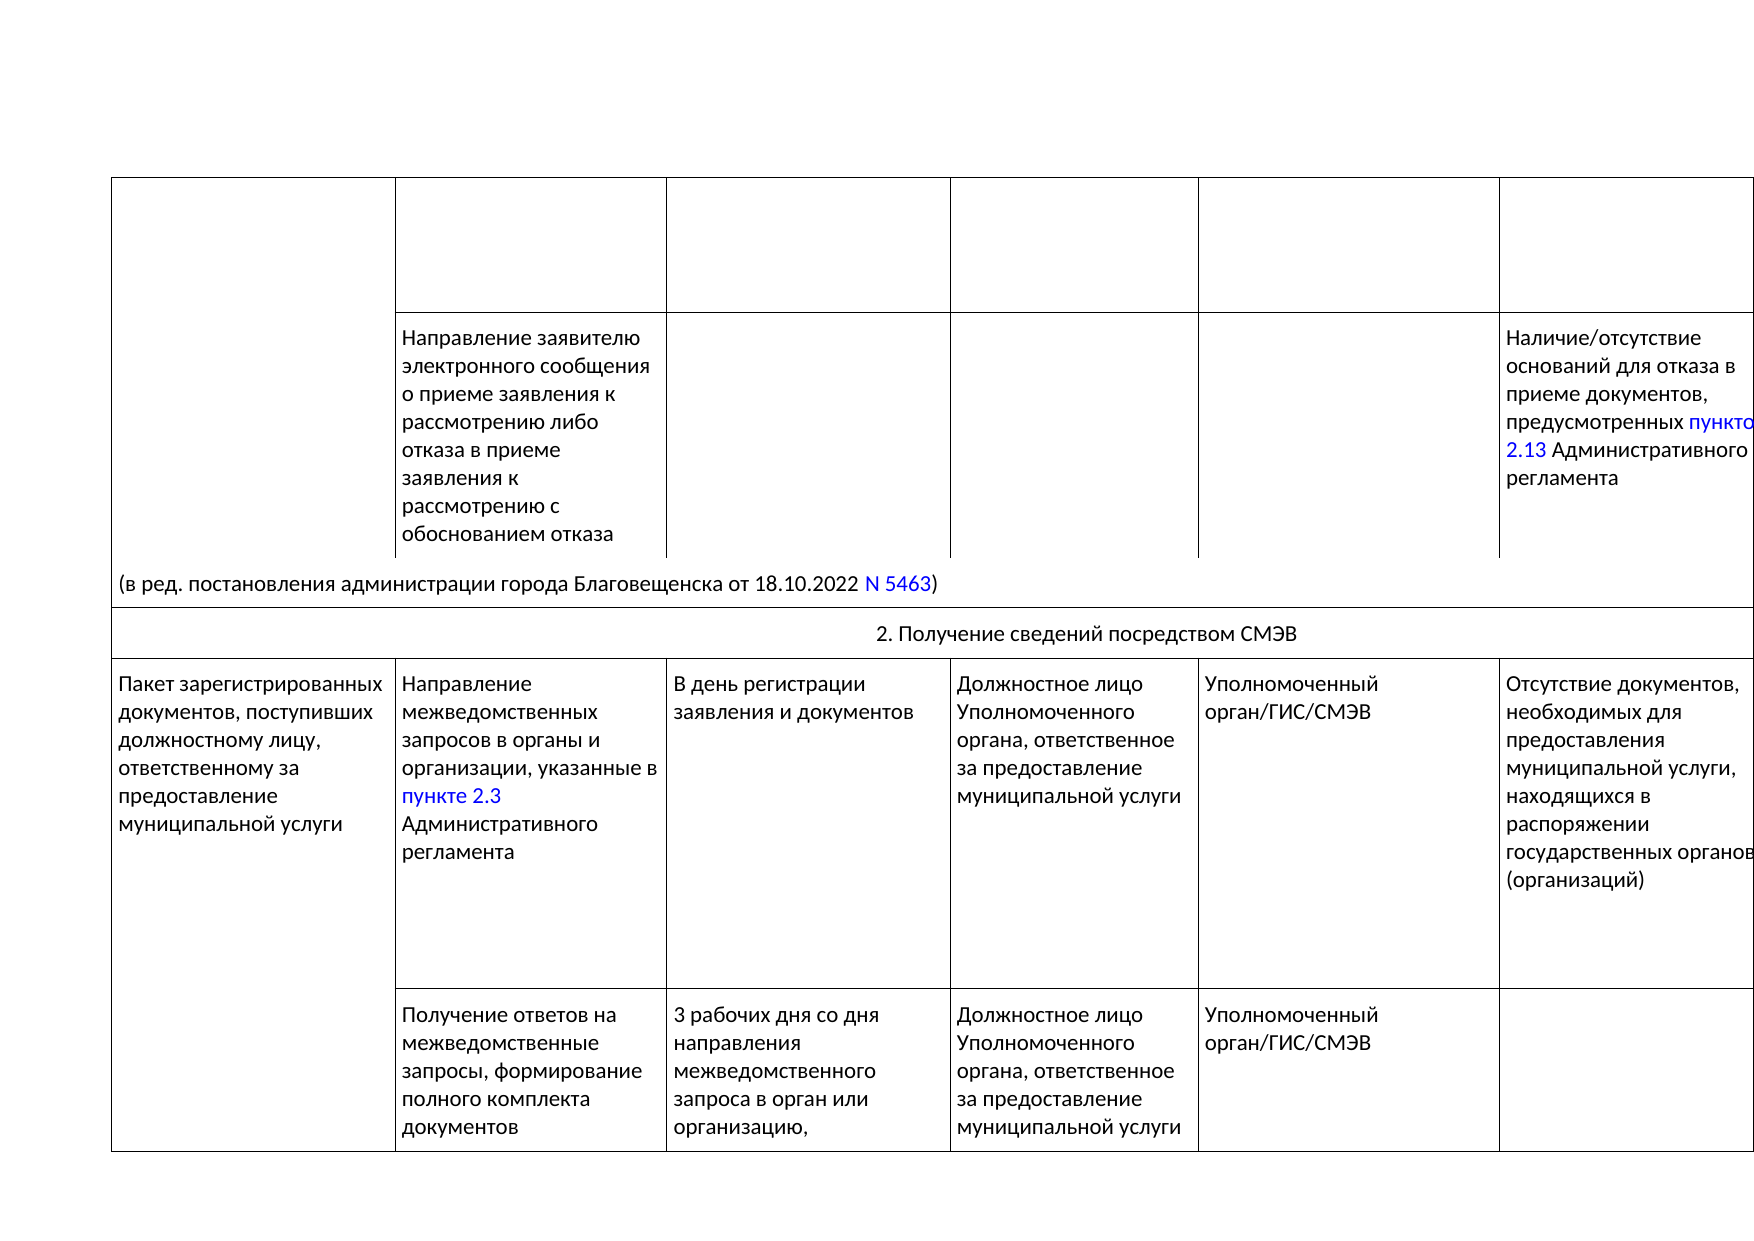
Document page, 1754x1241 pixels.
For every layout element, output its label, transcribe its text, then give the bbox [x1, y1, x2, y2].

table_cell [396, 989, 666, 1151]
table_cell Должностное лицо Уполномоченного органа, ответственное за предоставление муниципальной услуги [951, 659, 1198, 988]
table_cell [1199, 178, 1499, 312]
table_cell [951, 313, 1198, 558]
table_cell [667, 313, 950, 558]
table_cell (в ред. постановления администрации города Благовещенска от 18.10.2022 N 5463) [112, 558, 1753, 607]
table_cell Направление межведомственных запросов в органы и организации, указанные в пункте 2.3 Административного регламента [396, 659, 666, 988]
table_cell [667, 178, 950, 312]
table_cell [396, 178, 666, 312]
table_cell [1500, 989, 1753, 1151]
table_cell [1500, 178, 1753, 312]
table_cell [951, 178, 1198, 312]
table_cell В день регистрации заявления и документов [667, 659, 950, 988]
table_cell 2. Получение сведений посредством СМЭВ [112, 608, 1753, 658]
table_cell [667, 989, 950, 1151]
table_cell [951, 989, 1198, 1151]
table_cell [1199, 989, 1499, 1151]
table_cell Направление заявителю электронного сообщения о приеме заявления к рассмотрению либо отказа в приеме заявления к рассмотрению с обоснованием отказа [396, 313, 666, 558]
table_cell Отсутствие документов, необходимых для предоставления муниципальной услуги, находящихся в распоряжении государственных органов (организаций) [1500, 659, 1753, 988]
table_cell Пакет зарегистрированных документов, поступивших должностному лицу, ответственному за предоставление муниципальной услуги [112, 659, 395, 1151]
table_cell Наличие/отсутствие оснований для отказа в приеме документов, предусмотренных пунктом 2.13 Административного регламента [1500, 313, 1753, 558]
table_cell [1199, 313, 1499, 558]
table_cell Уполномоченный орган/ГИС/СМЭВ [1199, 659, 1499, 988]
